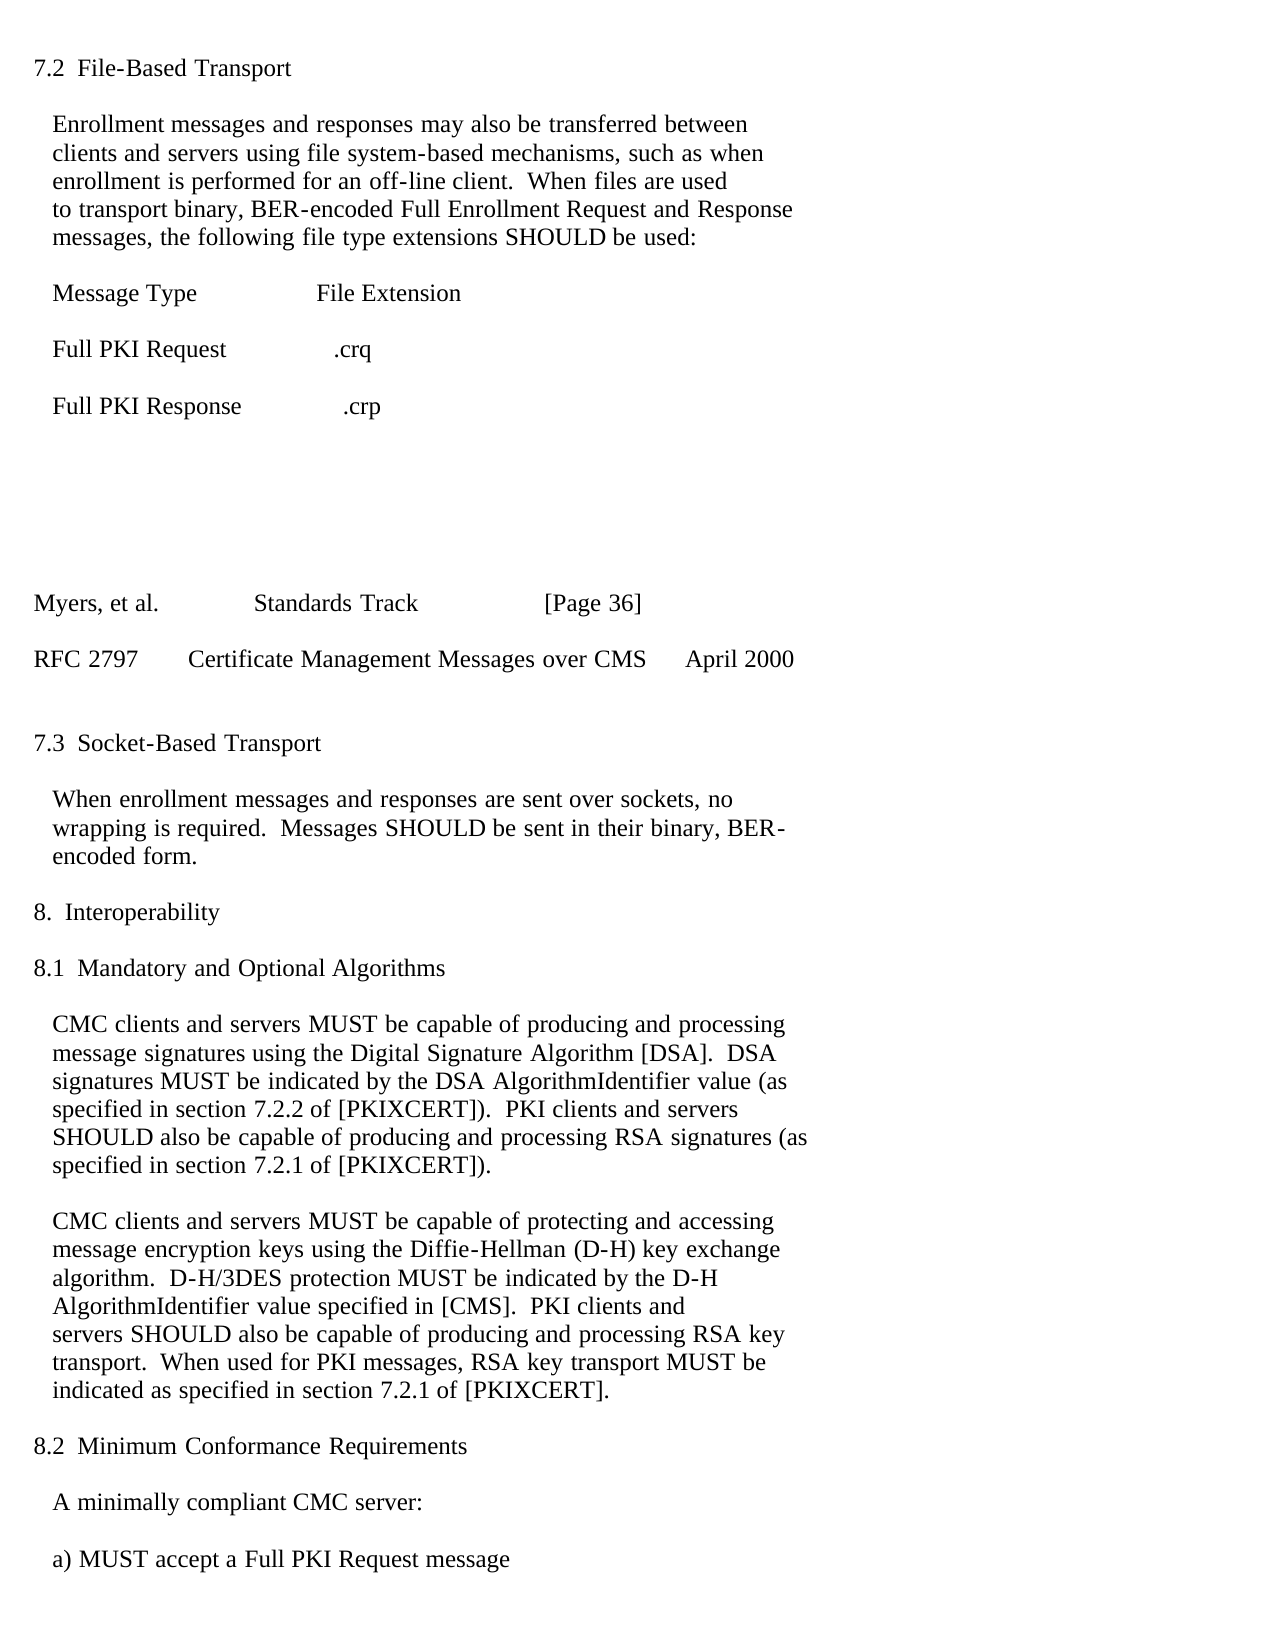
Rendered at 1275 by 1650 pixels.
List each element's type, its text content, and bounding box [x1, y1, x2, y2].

text servers SHOULD also be capable of producing and processing RSA key transport. When used for PKI messages, RSA key transport MUST be indicated as specified in section 7.2.1 of [PKIXCERT]. [52, 1320, 801, 1404]
text Message Type File Extension [52, 278, 1096, 307]
text CMC clients and servers MUST be capable of protecting and accessing message encryption keys using the Diffie-Hellman (D-H) key exchange algorithm. D-H/3DES protection MUST be indicated by the D-H AlgorithmIdentifier value specified in [CMS]. PKI clients and [52, 1207, 857, 1320]
text Full PKI Response .crp [52, 391, 1096, 419]
text RFC 2797 Certificate Management Messages over CMS April 2000 [33, 644, 1096, 673]
text Enrollment messages and responses may also be transferred between clients and servers using file system-based mechanisms, such as when enrollment is performed for an off-line client. When files are used [52, 110, 764, 195]
list File-Based Transport [33, 53, 1096, 82]
text CMC clients and servers MUST be capable of producing and processing message signatures using the Digital Signature Algorithm [DSA]. DSA signatures MUST be indicated by the DSA AlgorithmIdentifier value (as specified in section 7.2.2 of [PKIXCERT]). PKI clients and servers SHOULD also be capable of producing and processing RSA signatures (as specified in section 7.2.1 of [PKIXCERT]). [52, 1010, 836, 1179]
list Mandatory and Optional Algorithms [33, 953, 1096, 982]
text Myers, et al. Standards Track [Page 36] [33, 588, 1096, 616]
list Socket-Based Transport [33, 728, 1096, 757]
text Full PKI Request .crq [52, 334, 1096, 363]
text When enrollment messages and responses are sent over sockets, no wrapping is required. Messages SHOULD be sent in their binary, BER- encoded form. [52, 785, 812, 870]
list Interoperability [33, 897, 1096, 926]
list MUST accept a Full PKI Request message [52, 1544, 1096, 1573]
text to transport binary, BER-encoded Full Enrollment Request and Response messages, the following file type extensions SHOULD be used: [52, 195, 812, 251]
list Minimum Conformance Requirements A minimally compliant CMC server: [33, 1431, 468, 1516]
